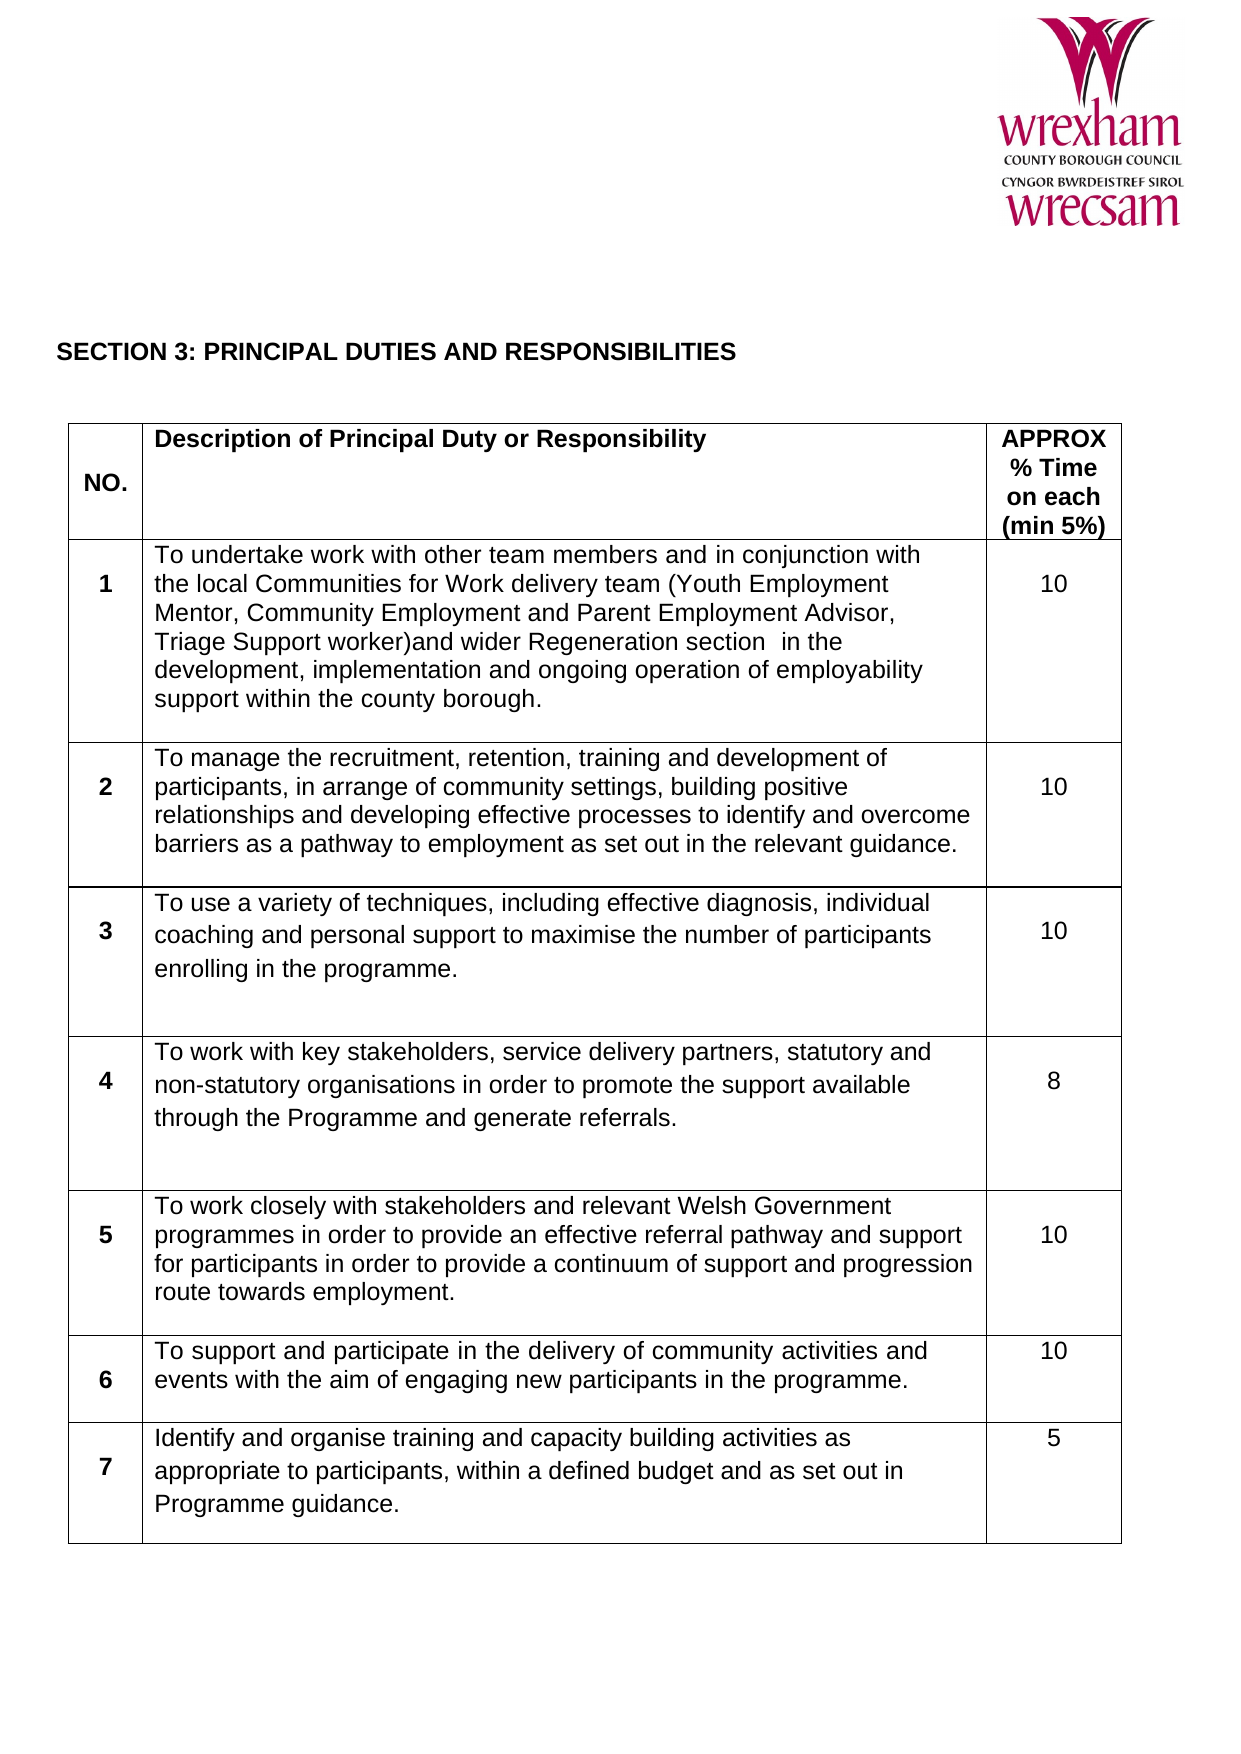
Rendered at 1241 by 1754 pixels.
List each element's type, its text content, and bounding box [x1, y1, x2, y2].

table_header NO. [69, 424, 142, 539]
table_cell To work with key stakeholders, service delivery partners, statutory and non-statutory organisations in order to promote the support available through the Programme and generate referrals. [143, 1037, 986, 1190]
table_cell 10 [987, 1191, 1121, 1335]
picture [997, 17, 1185, 226]
table_cell 8 [987, 1037, 1121, 1190]
table_cell 6 [69, 1336, 142, 1422]
table_cell 2 [69, 743, 142, 886]
table_cell 1 [69, 540, 142, 742]
table_cell To use a variety of techniques, including effective diagnosis, individual coaching and personal support to maximise the number of participants enrolling in the programme. [143, 888, 986, 1036]
table_cell To work closely with stakeholders and relevant Welsh Government programmes in order to provide an effective referral pathway and support for participants in order to provide a continuum of support and progression route towards employment. [143, 1191, 986, 1335]
table_cell 5 [987, 1423, 1121, 1543]
table_cell 5 [69, 1191, 142, 1335]
table_cell To manage the recruitment, retention, training and development of participants, in arrange of community settings, building positive relationships and developing effective processes to identify and overcome barriers as a pathway to employment as set out in the relevant guidance. [143, 743, 986, 886]
table_cell 7 [69, 1423, 142, 1543]
table_cell To undertake work with other team members and in conjunction with the local Communities for Work delivery team (Youth Employment Mentor, Community Employment and Parent Employment Advisor, Triage Support worker)and wider Regeneration section in the development, implementation and ongoing operation of employability support within the county borough. [143, 540, 986, 742]
table_cell 3 [69, 888, 142, 1036]
table_cell 10 [987, 888, 1121, 1036]
table_cell 10 [987, 1336, 1121, 1422]
table_header Description of Principal Duty or Responsibility [143, 424, 986, 539]
table_cell To support and participate in the delivery of community activities and events with the aim of engaging new participants in the programme. [143, 1336, 986, 1422]
text SECTION 3: PRINCIPAL DUTIES AND RESPONSIBILITIES [56, 337, 1200, 366]
table_cell 4 [69, 1037, 142, 1190]
table_cell 10 [987, 743, 1121, 886]
table_cell 10 [987, 540, 1121, 742]
table_cell Identify and organise training and capacity building activities as appropriate to participants, within a defined budget and as set out in Programme guidance. [143, 1423, 986, 1543]
table_header APPROX % Time on each (min 5%) [987, 424, 1121, 539]
